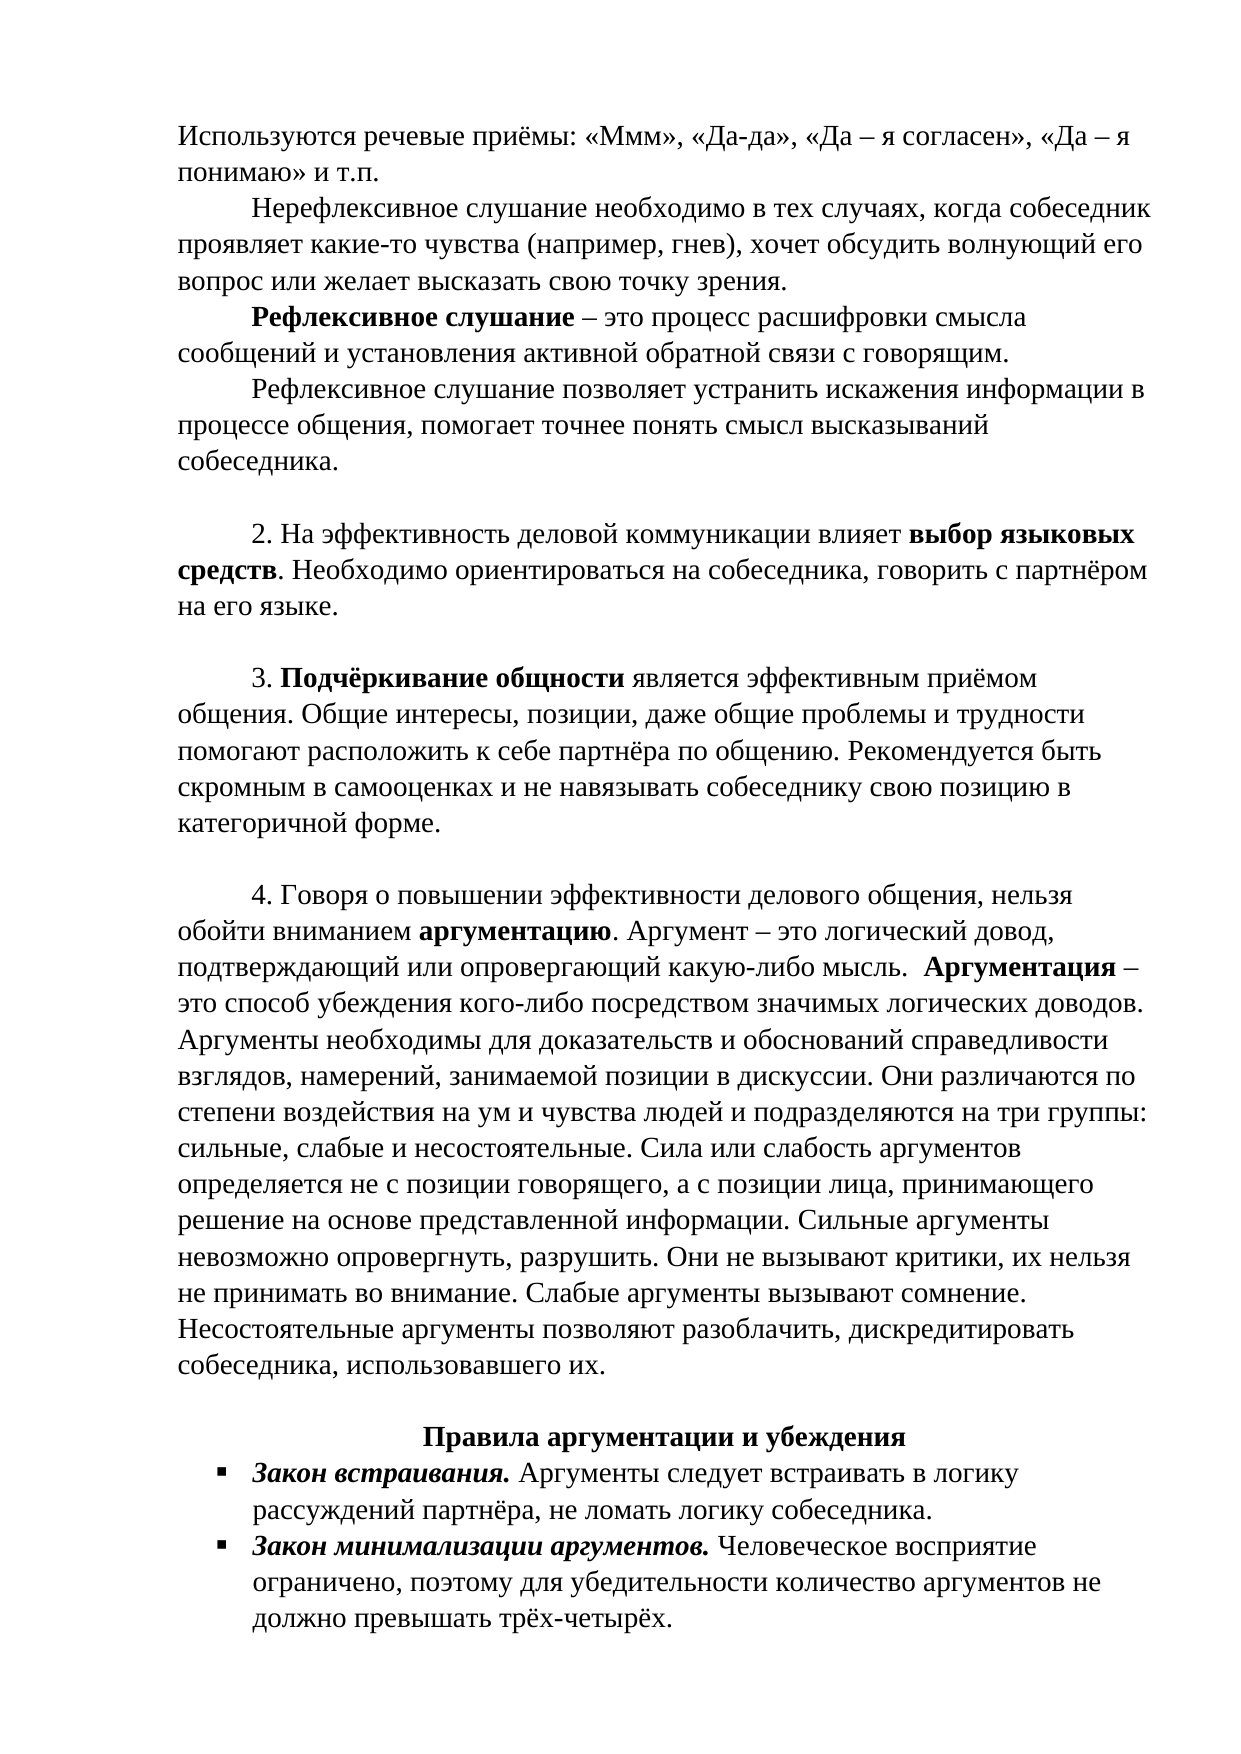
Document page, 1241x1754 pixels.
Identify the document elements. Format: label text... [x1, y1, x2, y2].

list Нерефлексивное слушание необходимо в тех случаях, когда собеседник проявляет какие-то чувства (например, гнев), хочет обсудить волнующий его вопрос или желает высказать свою точку зрения. [177, 190, 1152, 296]
list Закон минимализации аргументов. Человеческое восприятие ограничено, поэтому для убедительности количество аргументов не должно превышать трёх-четырёх. [215, 1528, 1152, 1634]
list Рефлексивное слушание – это процесс расшифровки смысла сообщений и установления активной обратной связи с говорящим. [177, 299, 1152, 368]
list 4. Говоря о повышении эффективности делового общения, нельзя обойти вниманием аргументацию. Аргумент – это логический довод, подтверждающий или опровергающий какую-либо мысль. Аргументация – это способ убеждения кого-либо посредством значимых логических доводов. Аргументы необходимы для доказательств и обоснований справедливости взглядов, намерений, занимаемой позиции в дискуссии. Они различаются по степени воздействия на ум и чувства людей и подразделяются на три группы: сильные, слабые и несостоятельные. Сила или слабость аргументов определяется не с позиции говорящего, а с позиции лица, принимающего решение на основе представленной информации. Сильные аргументы невозможно опровергнуть, разрушить. Они не вызывают критики, их нельзя не принимать во внимание. Слабые аргументы вызывают сомнение. Несостоятельные аргументы позволяют разоблачить, дискредитировать собеседника, использовавшего их. [177, 877, 1152, 1381]
list 3. Подчёркивание общности является эффективным приёмом общения. Общие интересы, позиции, даже общие проблемы и трудности помогают расположить к себе партнёра по общению. Рекомендуется быть скромным в самооценках и не навязывать собеседнику свою позицию в категоричной форме. [177, 660, 1152, 838]
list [177, 118, 1152, 188]
list Правила аргументации и убеждения [177, 1419, 1152, 1453]
list 2. На эффективность деловой коммуникации влияет выбор языковых средств. Необходимо ориентироваться на собеседника, говорить с партнёром на его языке. [177, 516, 1152, 622]
list Рефлексивное слушание позволяет устранить искажения информации в процессе общения, помогает точнее понять смысл высказываний собеседника. [177, 371, 1152, 477]
list Закон встраивания. Аргументы следует встраивать в логику рассуждений партнёра, не ломать логику собеседника. [215, 1456, 1152, 1525]
